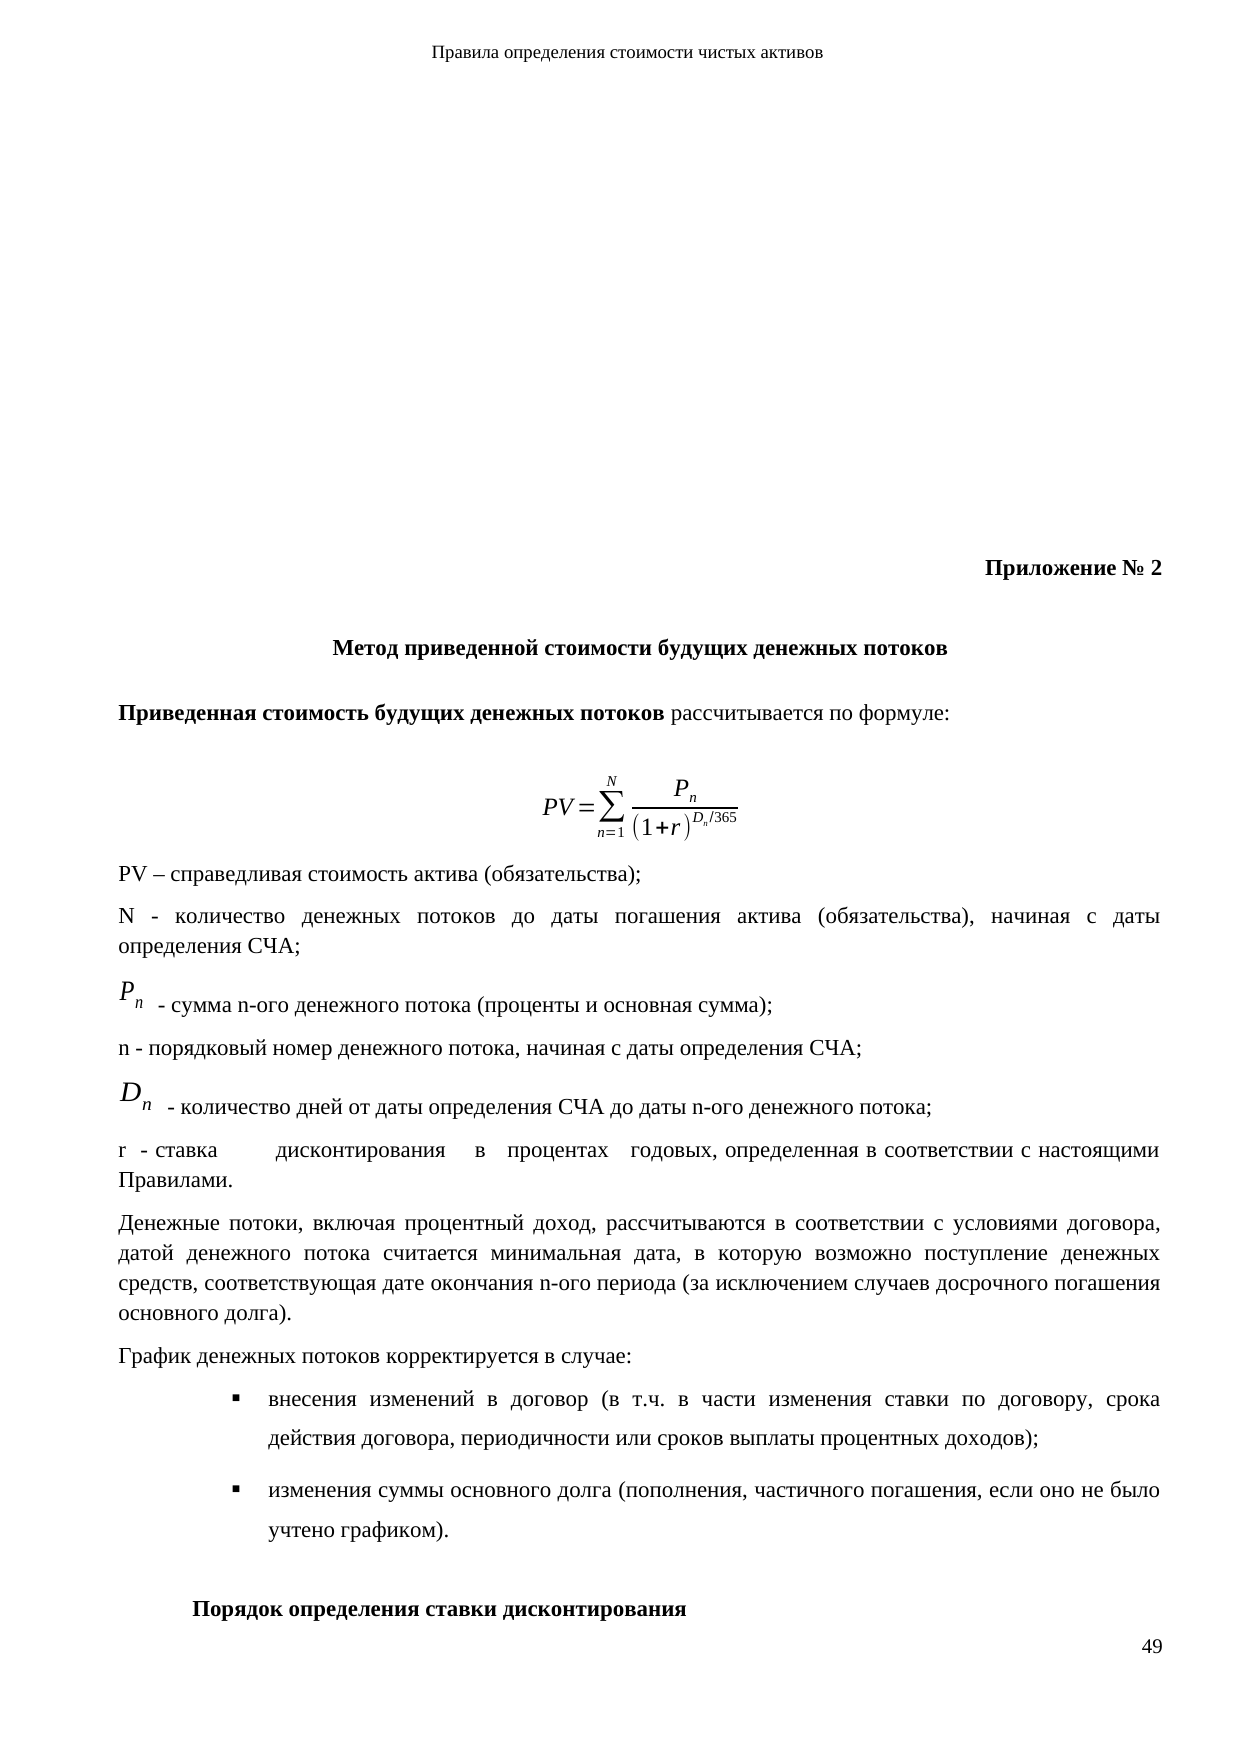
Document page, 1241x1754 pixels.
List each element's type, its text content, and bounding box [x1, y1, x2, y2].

list внесения изменений в договор (в т.ч. в части изменения ставки по договору, срока действия договора, периодичности или сроков выплаты процентных доходов); [231, 1385, 1162, 1451]
text График денежных потоков корректируется в случае: [118, 1342, 1162, 1368]
text N - количество денежных потоков до даты погашения актива (обязательства), начиная с даты определения СЧА; [118, 902, 1162, 959]
text n - порядковый номер денежного потока, начиная с даты определения СЧА; [118, 1034, 1162, 1061]
text Порядок определения ставки дисконтирования [118, 1594, 1162, 1621]
text Денежные потоки, включая процентный доход, рассчитываются в соответствии с условиями договора, датой денежного потока считается минимальная дата, в которую возможно поступление денежных средств, соответствующая дате окончания n-ого периода (за исключением случаев досрочного погашения основного долга). [118, 1209, 1162, 1326]
text - сумма n-ого денежного потока (проценты и основная сумма); [118, 975, 1162, 1018]
text - количество дней от даты определения СЧА до даты n-ого денежного потока; [118, 1077, 1162, 1119]
list изменения суммы основного долга (пополнения, частичного погашения, если оно не было учтено графиком). [231, 1476, 1162, 1542]
text Метод приведенной стоимости будущих денежных потоков [118, 634, 1162, 661]
text PV – справедливая стоимость актива (обязательства); [118, 860, 1162, 886]
text Приведенная стоимость будущих денежных потоков рассчитывается по формуле: [118, 699, 1162, 726]
text r - ставка дисконтирования в процентах годовых, определенная в соответствии с настоящими Правилами. [118, 1136, 1162, 1192]
text Приложение № 2 [118, 554, 1162, 580]
